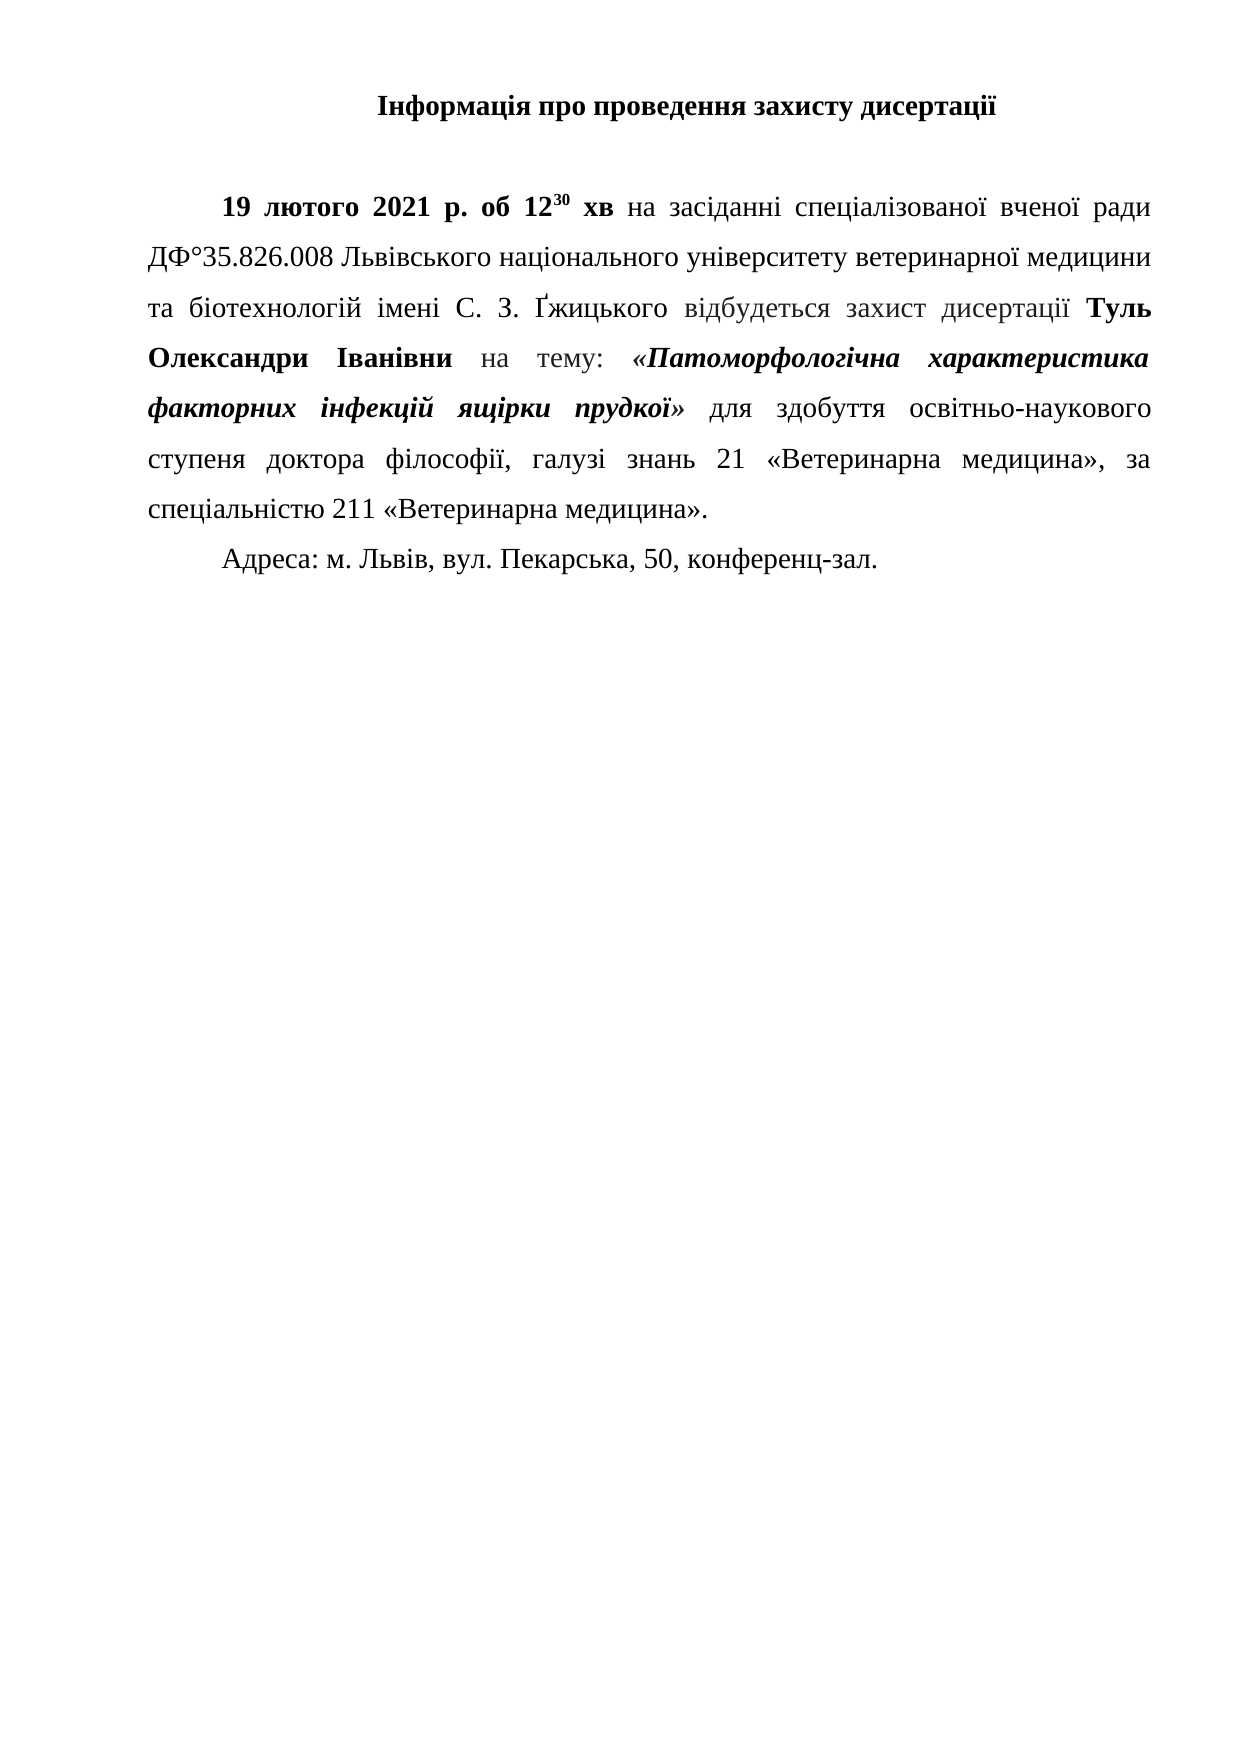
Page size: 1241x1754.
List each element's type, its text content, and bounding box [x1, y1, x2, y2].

text Інформація про проведення захисту дисертації [148, 88, 1152, 122]
text Адреса: м. Львів, вул. Пекарська, 50, конференц-зал. [148, 541, 1152, 575]
text 19 лютого 2021 р. об 1230 хв на засіданні спеціалізованої вченої ради ДФ°35.826.008 Львівського національного університету ветеринарної медицини та біотехнологій імені С. З. Ґжицького відбудеться захист дисертації Туль Олександри Іванівни на тему: «Патоморфологічна характеристика факторних інфекцій ящірки прудкої» для здобуття освітньо-наукового ступеня доктора філософії, галузі знань 21 «Ветеринарна медицина», за спеціальністю 211 «Ветеринарна медицина». [148, 189, 1152, 524]
